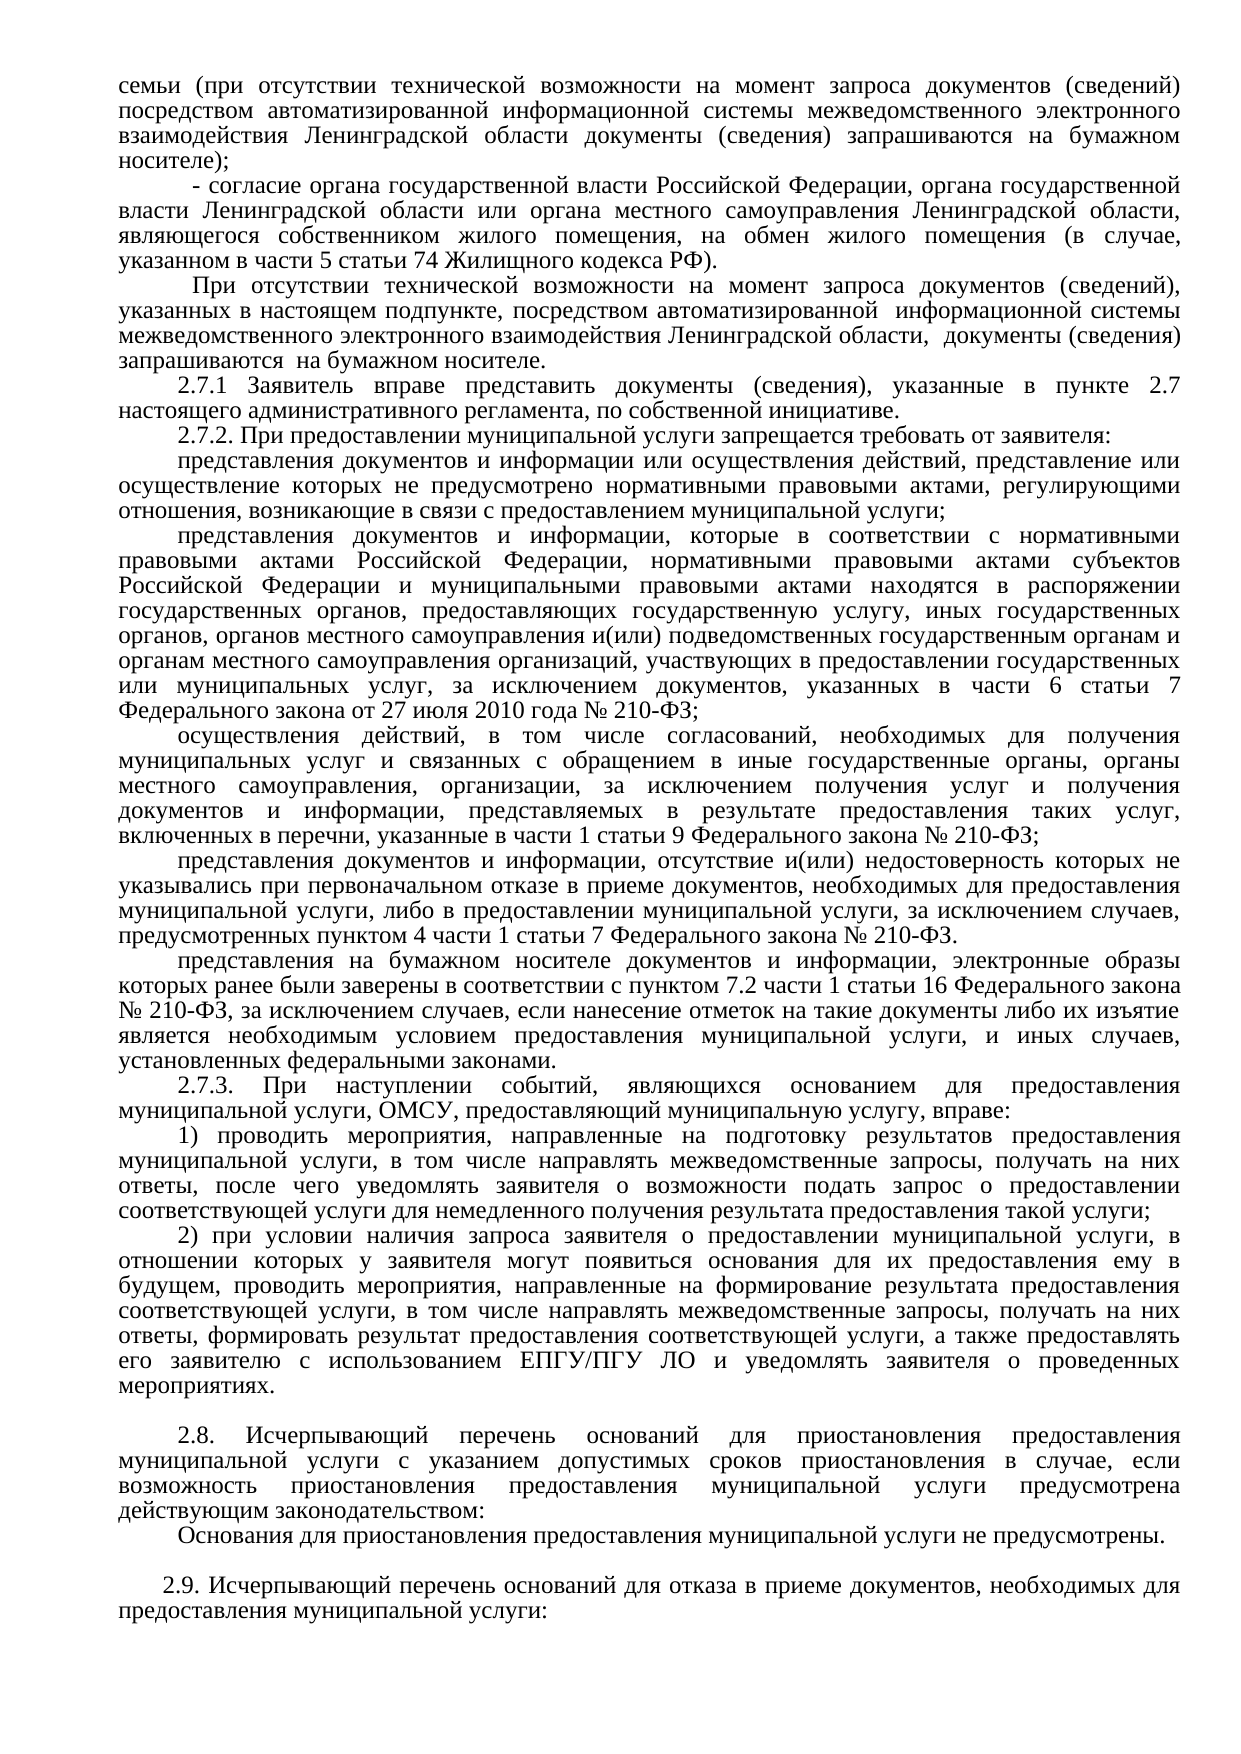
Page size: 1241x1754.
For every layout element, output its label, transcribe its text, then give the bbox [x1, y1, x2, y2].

text представления документов и информации или осуществления действий, представление или осуществление которых не предусмотрено нормативными правовыми актами, регулирующими отношения, возникающие в связи с предоставлением муниципальной услуги; [118, 449, 1181, 524]
text 2.7.2. При предоставлении муниципальной услуги запрещается требовать от заявителя: [118, 424, 1181, 449]
text представления на бумажном носителе документов и информации, электронные образы которых ранее были заверены в соответствии с пунктом 7.2 части 1 статьи 16 Федерального закона № 210-ФЗ, за исключением случаев, если нанесение отметок на такие документы либо их изъятие является необходимым условием предоставления муниципальной услуги, и иных случаев, установленных федеральными законами. [118, 949, 1181, 1074]
text 1) проводить мероприятия, направленные на подготовку результатов предоставления муниципальной услуги, в том числе направлять межведомственные запросы, получать на них ответы, после чего уведомлять заявителя о возможности подать запрос о предоставлении соответствующей услуги для немедленного получения результата предоставления такой услуги; [118, 1124, 1181, 1224]
text осуществления действий, в том числе согласований, необходимых для получения муниципальных услуг и связанных с обращением в иные государственные органы, органы местного самоуправления, организации, за исключением получения услуг и получения документов и информации, представляемых в результате предоставления таких услуг, включенных в перечни, указанные в части 1 статьи 9 Федерального закона № 210-ФЗ; [118, 724, 1181, 849]
text представления документов и информации, отсутствие и(или) недостоверность которых не указывались при первоначальном отказе в приеме документов, необходимых для предоставления муниципальной услуги, либо в предоставлении муниципальной услуги, за исключением случаев, предусмотренных пунктом 4 части 1 статьи 7 Федерального закона № 210-ФЗ. [118, 849, 1181, 949]
text представления документов и информации, которые в соответствии с нормативными правовыми актами Российской Федерации, нормативными правовыми актами субъектов Российской Федерации и муниципальными правовыми актами находятся в распоряжении государственных органов, предоставляющих государственную услугу, иных государственных органов, органов местного самоуправления и(или) подведомственных государственным органам и органам местного самоуправления организаций, участвующих в предоставлении государственных или муниципальных услуг, за исключением документов, указанных в части 6 статьи 7 Федерального закона от 27 июля 2010 года № 210-ФЗ; [118, 524, 1181, 724]
text 2.9. Исчерпывающий перечень оснований для отказа в приеме документов, необходимых для предоставления муниципальной услуги: [118, 1574, 1181, 1624]
text 2.8. Исчерпывающий перечень оснований для приостановления предоставления муниципальной услуги с указанием допустимых сроков приостановления в случае, если возможность приостановления предоставления муниципальной услуги предусмотрена действующим законодательством: [118, 1424, 1181, 1524]
text 2.7.3. При наступлении событий, являющихся основанием для предоставления муниципальной услуги, ОМСУ, предоставляющий муниципальную услугу, вправе: [118, 1074, 1181, 1124]
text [118, 74, 1181, 174]
text При отсутствии технической возможности на момент запроса документов (сведений), указанных в настоящем подпункте, посредством автоматизированной информационной системы межведомственного электронного взаимодействия Ленинградской области, документы (сведения) запрашиваются на бумажном носителе. [118, 274, 1181, 374]
text Основания для приостановления предоставления муниципальной услуги не предусмотрены. [118, 1524, 1181, 1549]
text - согласие органа государственной власти Российской Федерации, органа государственной власти Ленинградской области или органа местного самоуправления Ленинградской области, являющегося собственником жилого помещения, на обмен жилого помещения (в случае, указанном в части 5 статьи 74 Жилищного кодекса РФ). [118, 174, 1181, 274]
text 2) при условии наличия запроса заявителя о предоставлении муниципальной услуги, в отношении которых у заявителя могут появиться основания для их предоставления ему в будущем, проводить мероприятия, направленные на формирование результата предоставления соответствующей услуги, в том числе направлять межведомственные запросы, получать на них ответы, формировать результат предоставления соответствующей услуги, а также предоставлять его заявителю с использованием ЕПГУ/ПГУ ЛО и уведомлять заявителя о проведенных мероприятиях. [118, 1224, 1181, 1399]
text 2.7.1 Заявитель вправе представить документы (сведения), указанные в пункте 2.7 настоящего административного регламента, по собственной инициативе. [118, 374, 1181, 424]
